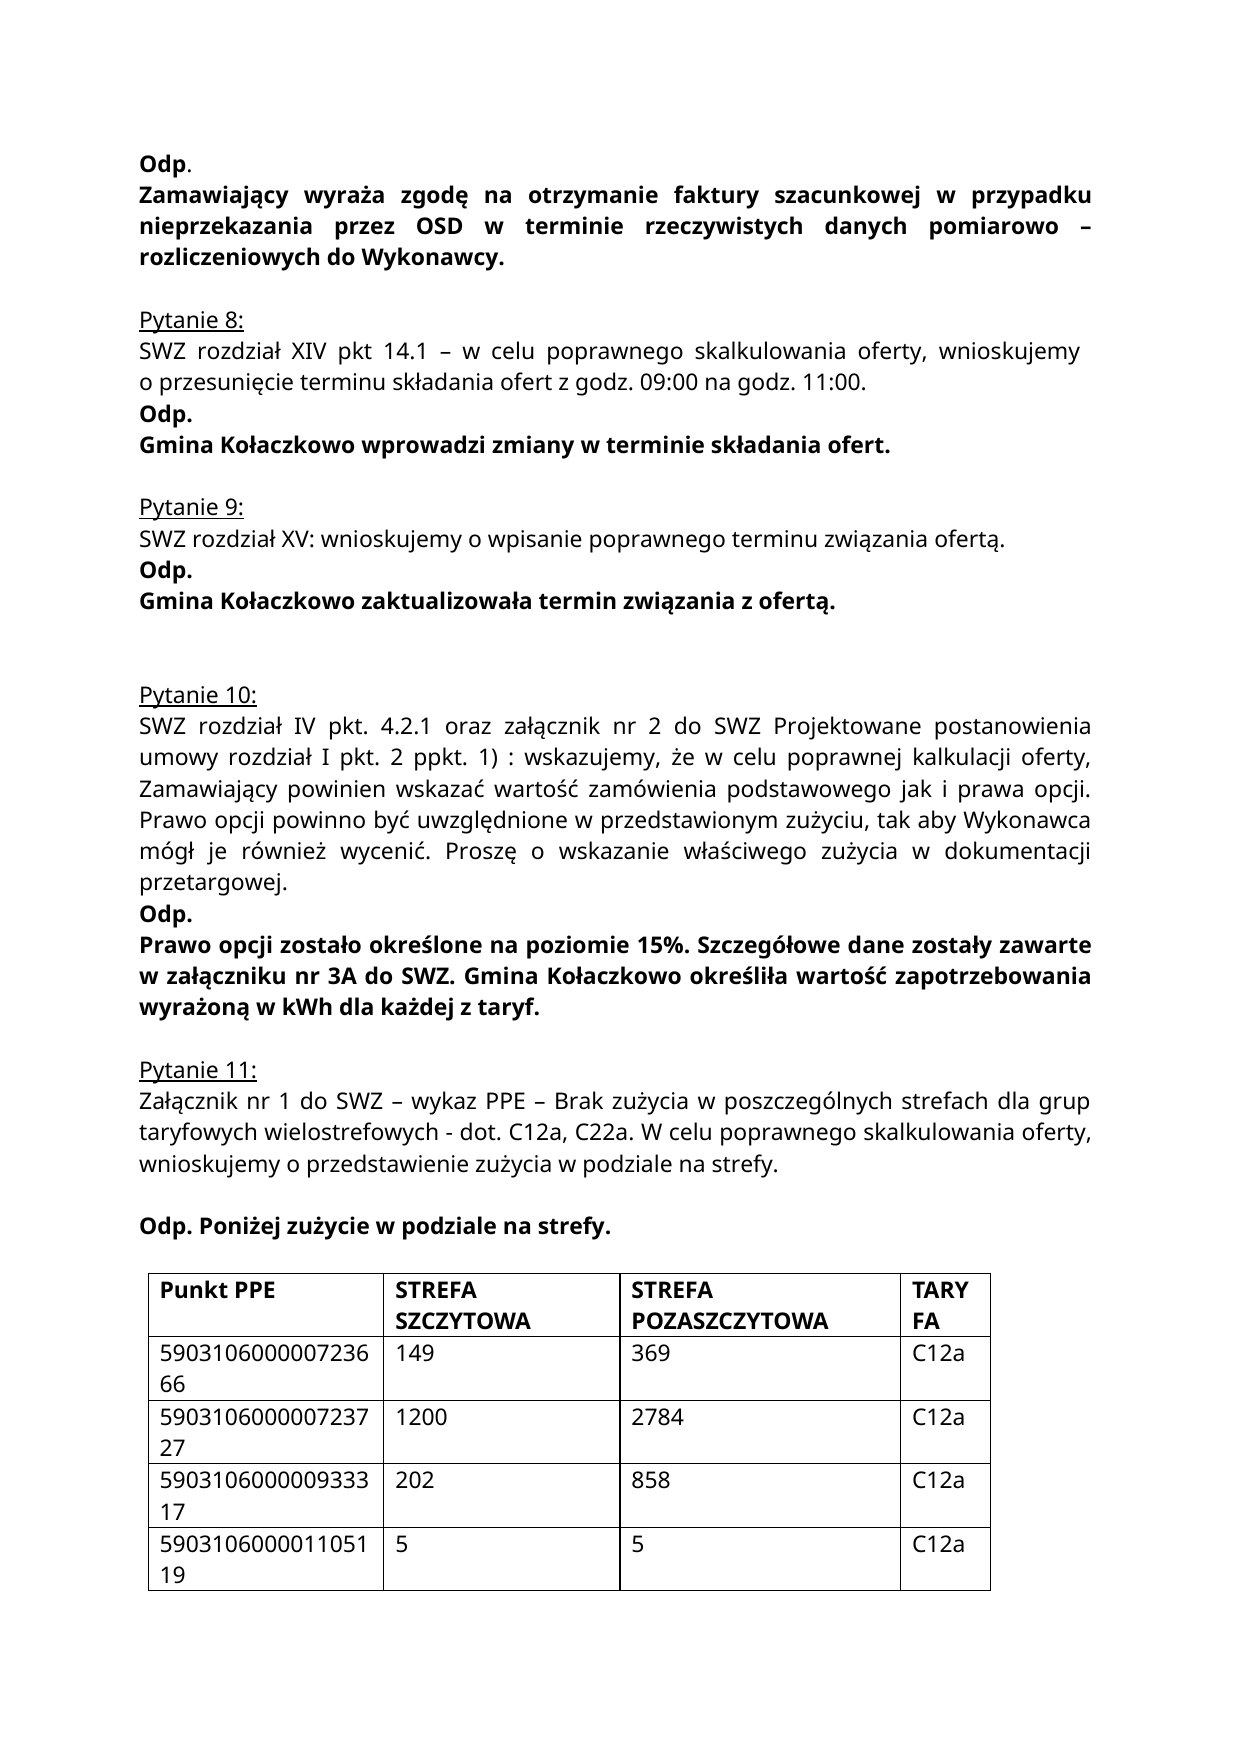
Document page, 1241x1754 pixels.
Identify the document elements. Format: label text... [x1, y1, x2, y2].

table_cell C12a [901, 1528, 990, 1590]
text Pytanie 10: [139, 679, 1093, 710]
text Odp. [139, 398, 1093, 429]
table_cell C12a [901, 1464, 990, 1527]
text Pytanie 8: [139, 304, 1093, 335]
table_cell 590310600000723727 [149, 1401, 383, 1463]
text Pytanie 11: [139, 1054, 1093, 1085]
text SWZ rozdział XIV pkt 14.1 – w celu poprawnego skalkulowania oferty, wnioskujemy o przesunięcie terminu składania ofert z godz. 09:00 na godz. 11:00. [139, 335, 1093, 398]
text Gmina Kołaczkowo zaktualizowała termin związania z ofertą. [139, 585, 1093, 616]
table_cell 5 [384, 1528, 619, 1590]
text Prawo opcji zostało określone na poziomie 15%. Szczegółowe dane zostały zawarte w załączniku nr 3A do SWZ. Gmina Kołaczkowo określiła wartość zapotrzebowania wyrażoną w kWh dla każdej z taryf. [139, 929, 1093, 1023]
text Odp. Poniżej zużycie w podziale na strefy. [139, 1210, 1093, 1241]
text Odp. [139, 898, 1093, 929]
table_cell C12a [901, 1337, 990, 1400]
table_header Punkt PPE [149, 1274, 383, 1336]
text Zamawiający wyraża zgodę na otrzymanie faktury szacunkowej w przypadku nieprzekazania przez OSD w terminie rzeczywistych danych pomiarowo – rozliczeniowych do Wykonawcy. [139, 179, 1093, 273]
text Pytanie 9: [139, 491, 1093, 523]
text Odp. [139, 148, 1093, 179]
text Odp. [139, 554, 1093, 585]
table_cell 590310600001105119 [149, 1528, 383, 1590]
table_header STREFA POZASZCZYTOWA [621, 1274, 900, 1336]
text Gmina Kołaczkowo wprowadzi zmiany w terminie składania ofert. [139, 429, 1093, 460]
table_cell 590310600000933317 [149, 1464, 383, 1527]
table_cell 2784 [621, 1401, 900, 1463]
text SWZ rozdział XV: wnioskujemy o wpisanie poprawnego terminu związania ofertą. [139, 523, 1093, 554]
table_header STREFA SZCZYTOWA [384, 1274, 619, 1336]
table_header TARYFA [901, 1274, 990, 1336]
table_cell 202 [384, 1464, 619, 1527]
table_cell 858 [621, 1464, 900, 1527]
table_cell 369 [621, 1337, 900, 1400]
text Załącznik nr 1 do SWZ – wykaz PPE – Brak zużycia w poszczególnych strefach dla grup taryfowych wielostrefowych - dot. C12a, C22a. W celu poprawnego skalkulowania oferty, wnioskujemy o przedstawienie zużycia w podziale na strefy. [139, 1085, 1093, 1179]
table_cell C12a [901, 1401, 990, 1463]
table_cell 149 [384, 1337, 619, 1400]
table_cell 1200 [384, 1401, 619, 1463]
text SWZ rozdział IV pkt. 4.2.1 oraz załącznik nr 2 do SWZ Projektowane postanowienia umowy rozdział I pkt. 2 ppkt. 1) : wskazujemy, że w celu poprawnej kalkulacji oferty, Zamawiający powinien wskazać wartość zamówienia podstawowego jak i prawa opcji. Prawo opcji powinno być uwzględnione w przedstawionym zużyciu, tak aby Wykonawca mógł je również wycenić. Proszę o wskazanie właściwego zużycia w dokumentacji przetargowej. [139, 710, 1093, 898]
table_cell 5 [621, 1528, 900, 1590]
table_cell 590310600000723666 [149, 1337, 383, 1400]
